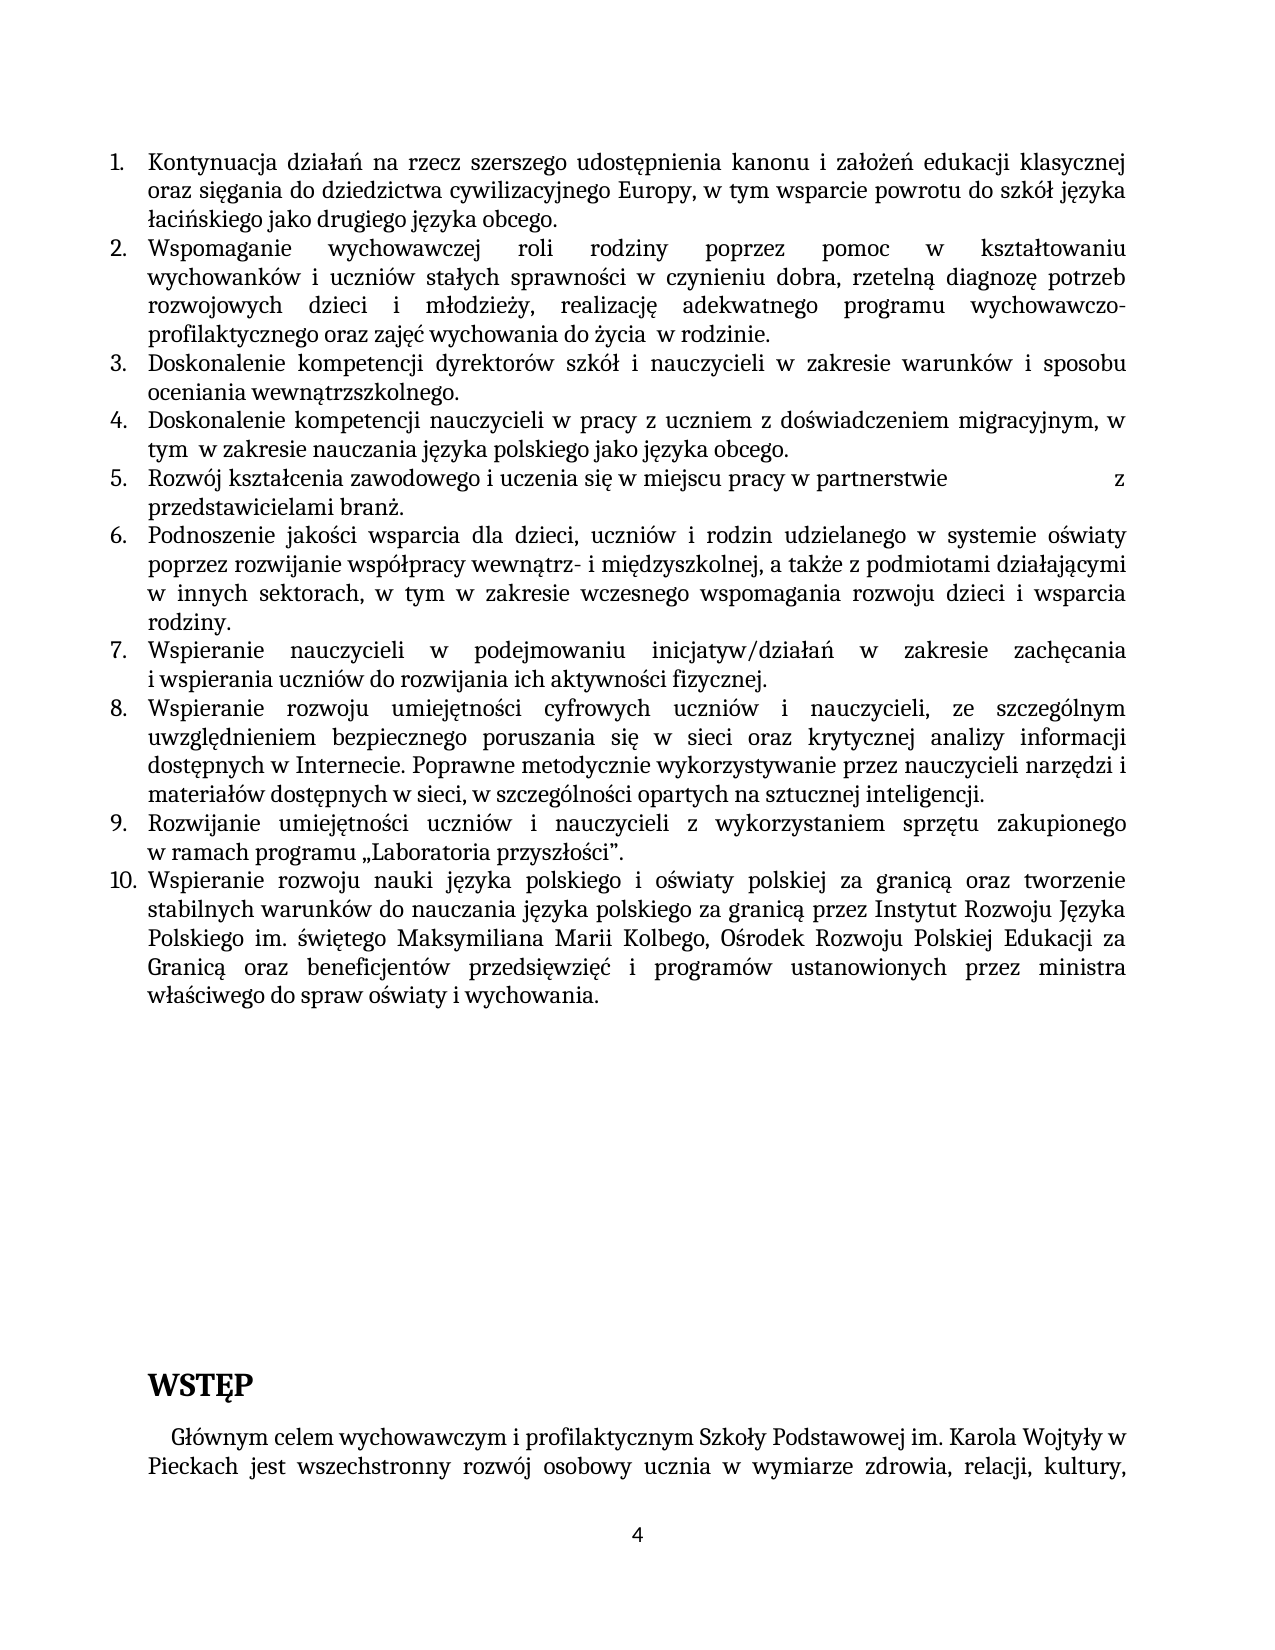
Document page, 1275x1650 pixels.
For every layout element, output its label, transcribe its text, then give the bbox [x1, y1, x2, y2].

list Wspieranie rozwoju nauki języka polskiego i oświaty polskiej za granicą oraz tworzenie stabilnych warunków do nauczania języka polskiego za granicą przez Instytut Rozwoju Języka Polskiego im. świętego Maksymiliana Marii Kolbego, Ośrodek Rozwoju Polskiej Edukacji za Granicą oraz beneficjentów przedsięwzięć i programów ustanowionych przez ministra właściwego do spraw oświaty i wychowania. [110, 866, 1127, 1010]
list Wspieranie rozwoju umiejętności cyfrowych uczniów i nauczycieli, ze szczególnym uwzględnieniem bezpiecznego poruszania się w sieci oraz krytycznej analizy informacji dostępnych w Internecie. Poprawne metodycznie wykorzystywanie przez nauczycieli narzędzi i materiałów dostępnych w sieci, w szczególności opartych na sztucznej inteligencji. [110, 694, 1127, 809]
list Wspieranie nauczycieli w podejmowaniu inicjatyw/działań w zakresie zachęcania i wspierania uczniów do rozwijania ich aktywności fizycznej. [110, 636, 1127, 694]
list Rozwój kształcenia zawodowego i uczenia się w miejscu pracy w partnerstwie z przedstawicielami branż. [110, 464, 1127, 521]
list Wspomaganie wychowawczej roli rodziny poprzez pomoc w kształtowaniu wychowanków i uczniów stałych sprawności w czynieniu dobra, rzetelną diagnozę potrzeb rozwojowych dzieci i młodzieży, realizację adekwatnego programu wychowawczo-profilaktycznego oraz zajęć wychowania do życia w rodzinie. [110, 234, 1127, 349]
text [148, 1423, 1127, 1480]
text WSTĘP [148, 1366, 1127, 1405]
list Podnoszenie jakości wsparcia dla dzieci, uczniów i rodzin udzielanego w systemie oświaty poprzez rozwijanie współpracy wewnątrz- i międzyszkolnej, a także z podmiotami działającymi w innych sektorach, w tym w zakresie wczesnego wspomagania rozwoju dzieci i wsparcia rodziny. [110, 521, 1127, 636]
list Kontynuacja działań na rzecz szerszego udostępnienia kanonu i założeń edukacji klasycznej oraz sięgania do dziedzictwa cywilizacyjnego Europy, w tym wsparcie powrotu do szkół języka łacińskiego jako drugiego języka obcego. [110, 148, 1127, 234]
list Doskonalenie kompetencji dyrektorów szkół i nauczycieli w zakresie warunków i sposobu oceniania wewnątrzszkolnego. [110, 349, 1127, 406]
list Rozwijanie umiejętności uczniów i nauczycieli z wykorzystaniem sprzętu zakupionego w ramach programu „Laboratoria przyszłości”. [110, 809, 1127, 866]
list Doskonalenie kompetencji nauczycieli w pracy z uczniem z doświadczeniem migracyjnym, w tym w zakresie nauczania języka polskiego jako języka obcego. [110, 406, 1127, 464]
